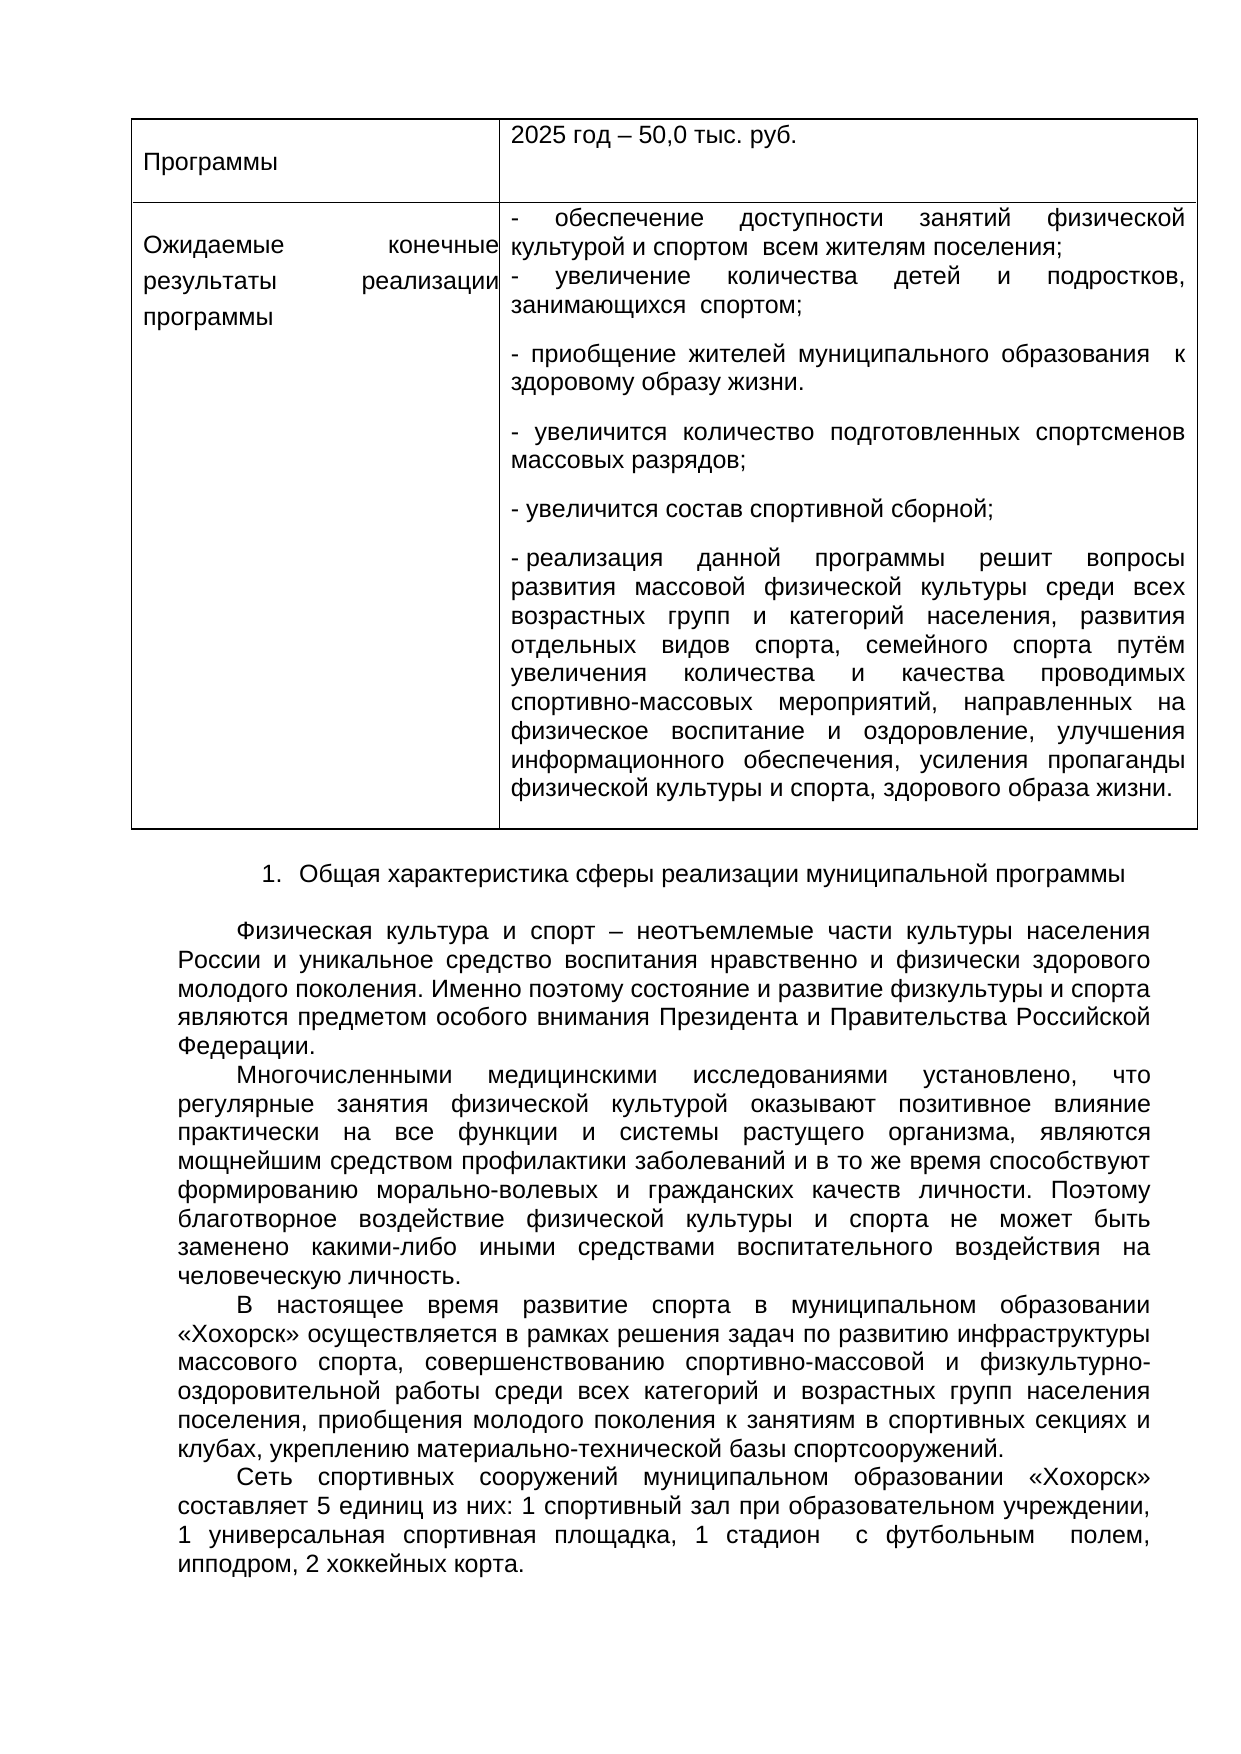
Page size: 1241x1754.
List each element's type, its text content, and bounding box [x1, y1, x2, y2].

text Физическая культура и спорт – неотъемлемые части культуры населения России и уникальное средство воспитания нравственно и физически здорового молодого поколения. Именно поэтому состояние и развитие физкультуры и спорта являются предметом особого внимания Президента и Правительства Российской Федерации. [177, 916, 1152, 1060]
text В настоящее время развитие спорта в муниципальном образовании «Хохорск» осуществляется в рамках решения задач по развитию инфраструктуры массового спорта, совершенствованию спортивно-массовой и физкультурно-оздоровительной работы среди всех категорий и возрастных групп населения поселения, приобщения молодого поколения к занятиям в спортивных секциях и клубах, укреплению материально-технической базы спортсооружений. [177, 1290, 1152, 1462]
list Общая характеристика сферы реализации муниципальной программы [236, 859, 1152, 887]
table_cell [500, 120, 1197, 202]
text Сеть спортивных сооружений муниципальном образовании «Хохорск» составляет 5 единиц из них: 1 спортивный зал при образовательном учреждении, 1 универсальная спортивная площадка, 1 стадион с футбольным полем, ипподром, 2 хоккейных корта. [177, 1462, 1152, 1577]
text Многочисленными медицинскими исследованиями установлено, что регулярные занятия физической культурой оказывают позитивное влияние практически на все функции и системы растущего организма, являются мощнейшим средством профилактики заболеваний и в то же время способствуют формированию морально-волевых и гражданских качеств личности. Поэтому благотворное воздействие физической культуры и спорта не может быть заменено какими-либо иными средствами воспитательного воздействия на человеческую личность. [177, 1060, 1152, 1290]
table_cell - обеспечение доступности занятий физической культурой и спортом всем жителям поселения; - увеличение количества детей и подростков, занимающихся спортом; - приобщение жителей муниципального образования к здоровому образу жизни. - увеличится количество подготовленных спортсменов массовых разрядов; - увеличится состав спортивной сборной; - реализация данной программы решит вопросы развития массовой физической культуры среди всех возрастных групп и категорий населения, развития отдельных видов спорта, семейного спорта путём увеличения количества и качества проводимых спортивно-массовых мероприятий, направленных на физическое воспитание и оздоровление, улучшения информационного обеспечения, усиления пропаганды физической культуры и спорта, здорового образа жизни. [500, 202, 1197, 828]
table_cell Ожидаемые конечные результаты реализации программы [132, 203, 499, 828]
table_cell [132, 120, 499, 202]
